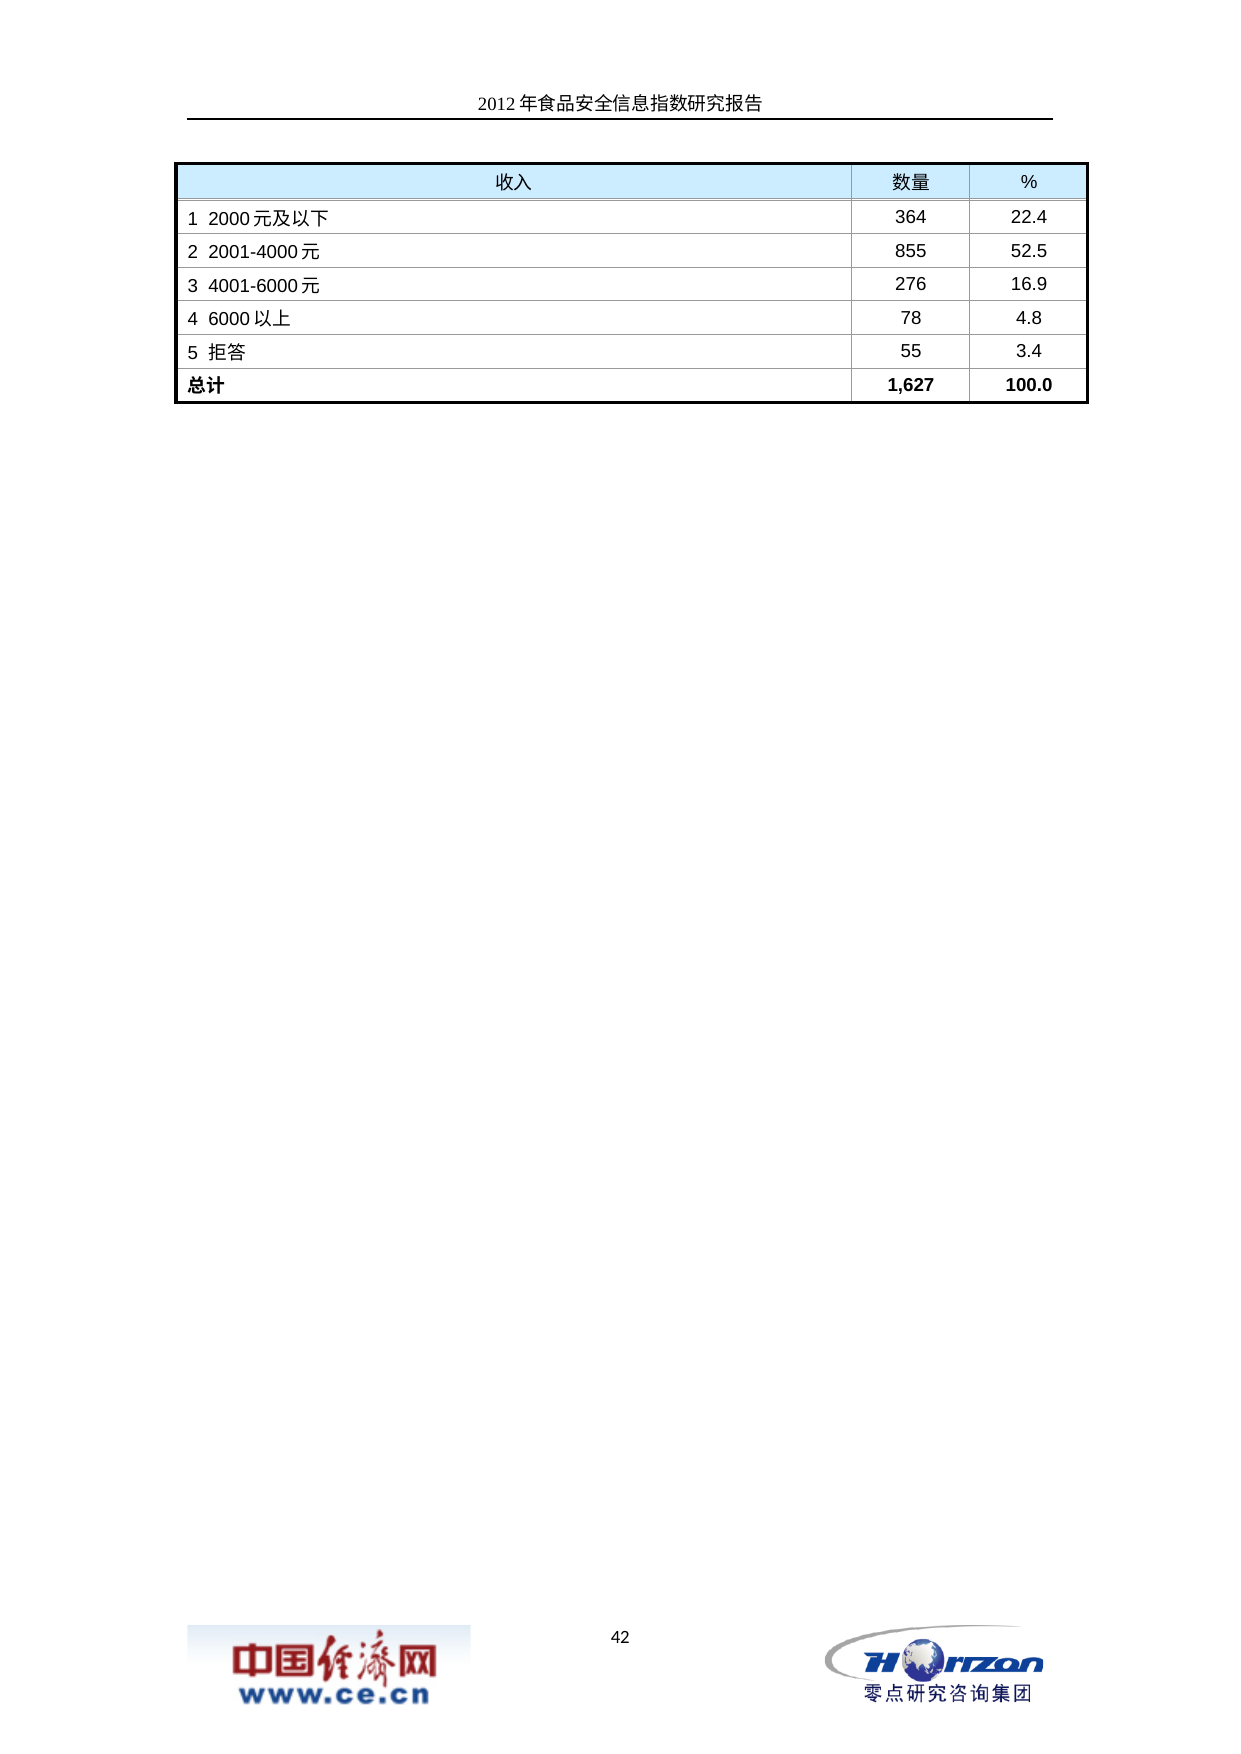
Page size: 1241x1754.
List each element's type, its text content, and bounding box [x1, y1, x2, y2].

table_cell 55 [852, 335, 969, 367]
table_cell 4.8 [970, 301, 1086, 334]
table_header 数量 [852, 165, 969, 198]
table_cell 5 拒答 [178, 335, 851, 367]
picture [824, 1625, 1044, 1703]
table_cell 总计 [178, 369, 851, 401]
table_cell 4 6000以上 [178, 301, 851, 334]
table_cell 1,627 [852, 369, 969, 401]
table_header % [970, 165, 1086, 198]
table_cell 100.0 [970, 369, 1086, 401]
table_cell 855 [852, 234, 969, 267]
table_cell 3.4 [970, 335, 1086, 367]
table_cell 1 2000元及以下 [178, 201, 851, 233]
table_cell 16.9 [970, 268, 1086, 300]
table_cell 2 2001-4000元 [178, 234, 851, 267]
picture [187, 1625, 471, 1708]
table_cell 78 [852, 301, 969, 334]
table_header 收入 [178, 165, 851, 198]
table_cell 52.5 [970, 234, 1086, 267]
table_cell 22.4 [970, 201, 1086, 233]
table_cell 364 [852, 201, 969, 233]
table_cell 3 4001-6000元 [178, 268, 851, 300]
table_cell 276 [852, 268, 969, 300]
